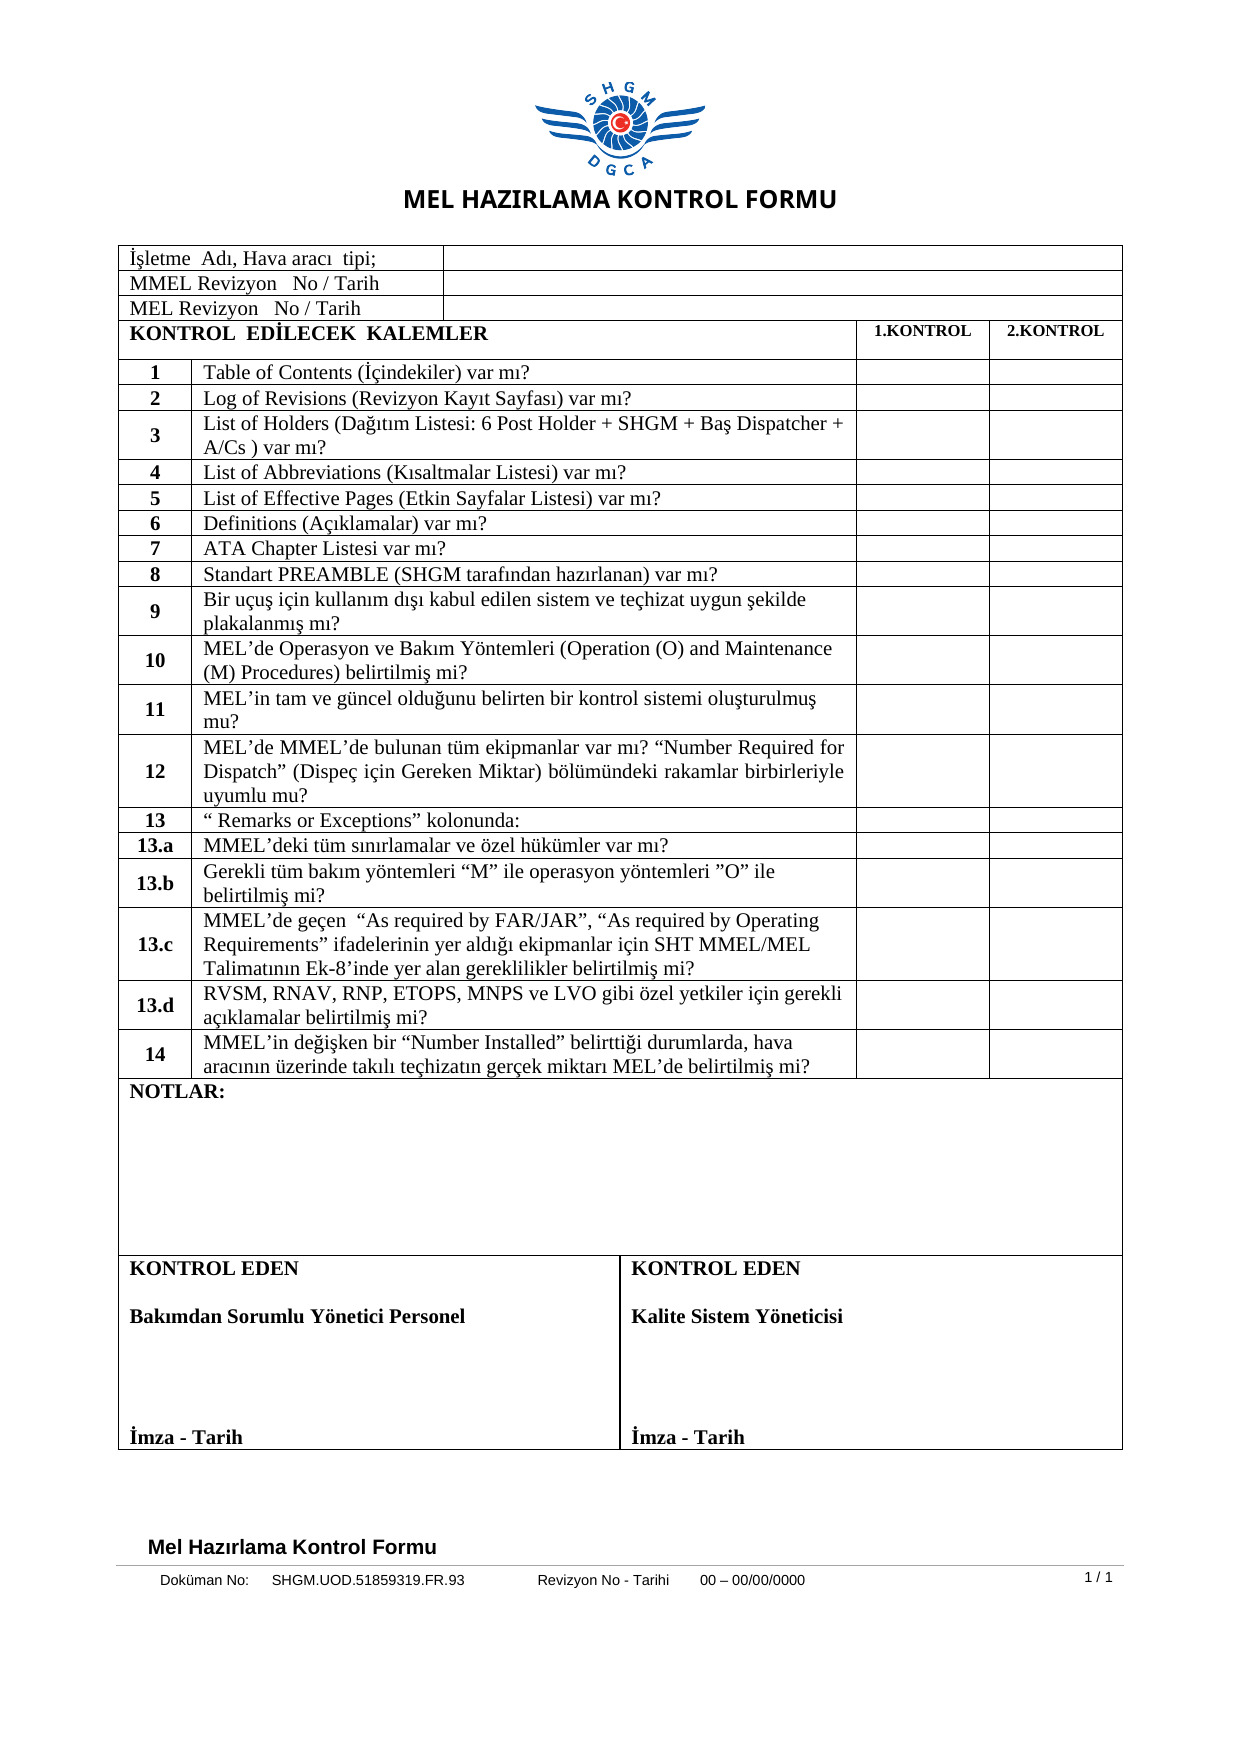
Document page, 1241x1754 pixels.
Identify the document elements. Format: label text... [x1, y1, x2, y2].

table_cell 14 [119, 1030, 191, 1078]
table_cell MMEL’de geçen “As required by FAR/JAR”, “As required by Operating Requirements” ifadelerinin yer aldığı ekipmanlar için SHT MMEL/MEL Talimatının Ek-8’inde yer alan gereklilikler belirtilmiş mi? [192, 908, 856, 980]
table_cell [990, 636, 1122, 684]
table_cell [857, 485, 989, 510]
table_cell [990, 908, 1122, 980]
table_cell 13.d [119, 981, 191, 1029]
table_cell KONTROL EDEN Bakımdan Sorumlu Yönetici Personel İmza - Tarih [119, 1256, 619, 1449]
table_cell Standart PREAMBLE (SHGM tarafından hazırlanan) var mı? [192, 562, 856, 586]
table_cell 2 [119, 385, 191, 410]
table_cell NOTLAR: [119, 1079, 1122, 1255]
table_cell List of Abbreviations (Kısaltmalar Listesi) var mı? [192, 460, 856, 484]
table_cell [990, 485, 1122, 510]
table_cell [990, 735, 1122, 807]
table_cell [857, 859, 989, 907]
table_cell 6 [119, 511, 191, 535]
table_cell [857, 360, 989, 384]
table_cell [857, 636, 989, 684]
table_cell [990, 536, 1122, 561]
table_cell KONTROL EDEN Kalite Sistem Yöneticisi İmza - Tarih [621, 1256, 1122, 1449]
table_cell [857, 981, 989, 1029]
picture [535, 82, 706, 176]
table_cell MMEL’deki tüm sınırlamalar ve özel hükümler var mı? [192, 833, 856, 858]
table_cell 13.c [119, 908, 191, 980]
table_cell 10 [119, 636, 191, 684]
table_cell [857, 460, 989, 484]
table_cell [444, 271, 1122, 295]
table_cell MEL Revizyon No / Tarih [119, 296, 443, 320]
table_cell Bir uçuş için kullanım dışı kabul edilen sistem ve teçhizat uygun şekilde plakalanmış mı? [192, 587, 856, 635]
table_cell [990, 385, 1122, 410]
table_cell Gerekli tüm bakım yöntemleri “M” ile operasyon yöntemleri ”O” ile belirtilmiş mi? [192, 859, 856, 907]
table_cell [990, 360, 1122, 384]
table_cell Definitions (Açıklamalar) var mı? [192, 511, 856, 535]
table_cell 13 [119, 808, 191, 832]
table_cell 9 [119, 587, 191, 635]
table_cell [857, 908, 989, 980]
table_header İşletme Adı, Hava aracı tipi; [119, 246, 443, 270]
table_cell [857, 587, 989, 635]
table_cell [857, 385, 989, 410]
table_cell 3 [119, 411, 191, 459]
table_cell MMEL’in değişken bir “Number Installed” belirttiği durumlarda, hava aracının üzerinde takılı teçhizatın gerçek miktarı MEL’de belirtilmiş mi? [192, 1030, 856, 1078]
table_cell [857, 1030, 989, 1078]
table_cell 13.b [119, 859, 191, 907]
table_cell 12 [119, 735, 191, 807]
table_cell Table of Contents (İçindekiler) var mı? [192, 360, 856, 384]
table_cell MEL’de MMEL’de bulunan tüm ekipmanlar var mı? “Number Required for Dispatch” (Dispeç için Gereken Miktar) bölümündeki rakamlar birbirleriyle uyumlu mu? [192, 735, 856, 807]
table_cell [990, 562, 1122, 586]
table_cell List of Effective Pages (Etkin Sayfalar Listesi) var mı? [192, 485, 856, 510]
table_cell [990, 833, 1122, 858]
table_cell 11 [119, 685, 191, 733]
table_cell [857, 536, 989, 561]
table_cell “ Remarks or Exceptions” kolonunda: [192, 808, 856, 832]
table_cell 1.KONTROL [857, 321, 989, 359]
table_cell [857, 562, 989, 586]
table_cell 2.KONTROL [990, 321, 1122, 359]
table_cell MEL’de Operasyon ve Bakım Yöntemleri (Operation (O) and Maintenance (M) Procedures) belirtilmiş mi? [192, 636, 856, 684]
table_cell 8 [119, 562, 191, 586]
table_cell RVSM, RNAV, RNP, ETOPS, MNPS ve LVO gibi özel yetkiler için gerekli açıklamalar belirtilmiş mi? [192, 981, 856, 1029]
table_cell [857, 685, 989, 733]
table_cell [857, 808, 989, 832]
table_cell [444, 296, 1122, 320]
table_cell MMEL Revizyon No / Tarih [119, 271, 443, 295]
table_cell KONTROL EDİLECEK KALEMLER [119, 321, 856, 359]
table_cell Log of Revisions (Revizyon Kayıt Sayfası) var mı? [192, 385, 856, 410]
table_cell ATA Chapter Listesi var mı? [192, 536, 856, 561]
table_cell 5 [119, 485, 191, 510]
table_cell [990, 859, 1122, 907]
table_cell [857, 511, 989, 535]
table_cell [990, 587, 1122, 635]
table_cell [990, 808, 1122, 832]
table_cell [857, 735, 989, 807]
table_cell [857, 411, 989, 459]
table_cell MEL’in tam ve güncel olduğunu belirten bir kontrol sistemi oluşturulmuş mu? [192, 685, 856, 733]
table_cell 1 [119, 360, 191, 384]
table_cell 13.a [119, 833, 191, 858]
table_header [444, 246, 1122, 270]
table_cell [990, 685, 1122, 733]
table_cell 7 [119, 536, 191, 561]
table_cell [990, 511, 1122, 535]
table_cell [857, 833, 989, 858]
table_cell 4 [119, 460, 191, 484]
table_cell [990, 981, 1122, 1029]
table_cell [990, 460, 1122, 484]
table_cell [990, 411, 1122, 459]
table_cell [990, 1030, 1122, 1078]
table_cell List of Holders (Dağıtım Listesi: 6 Post Holder + SHGM + Baş Dispatcher + A/Cs ) var mı? [192, 411, 856, 459]
